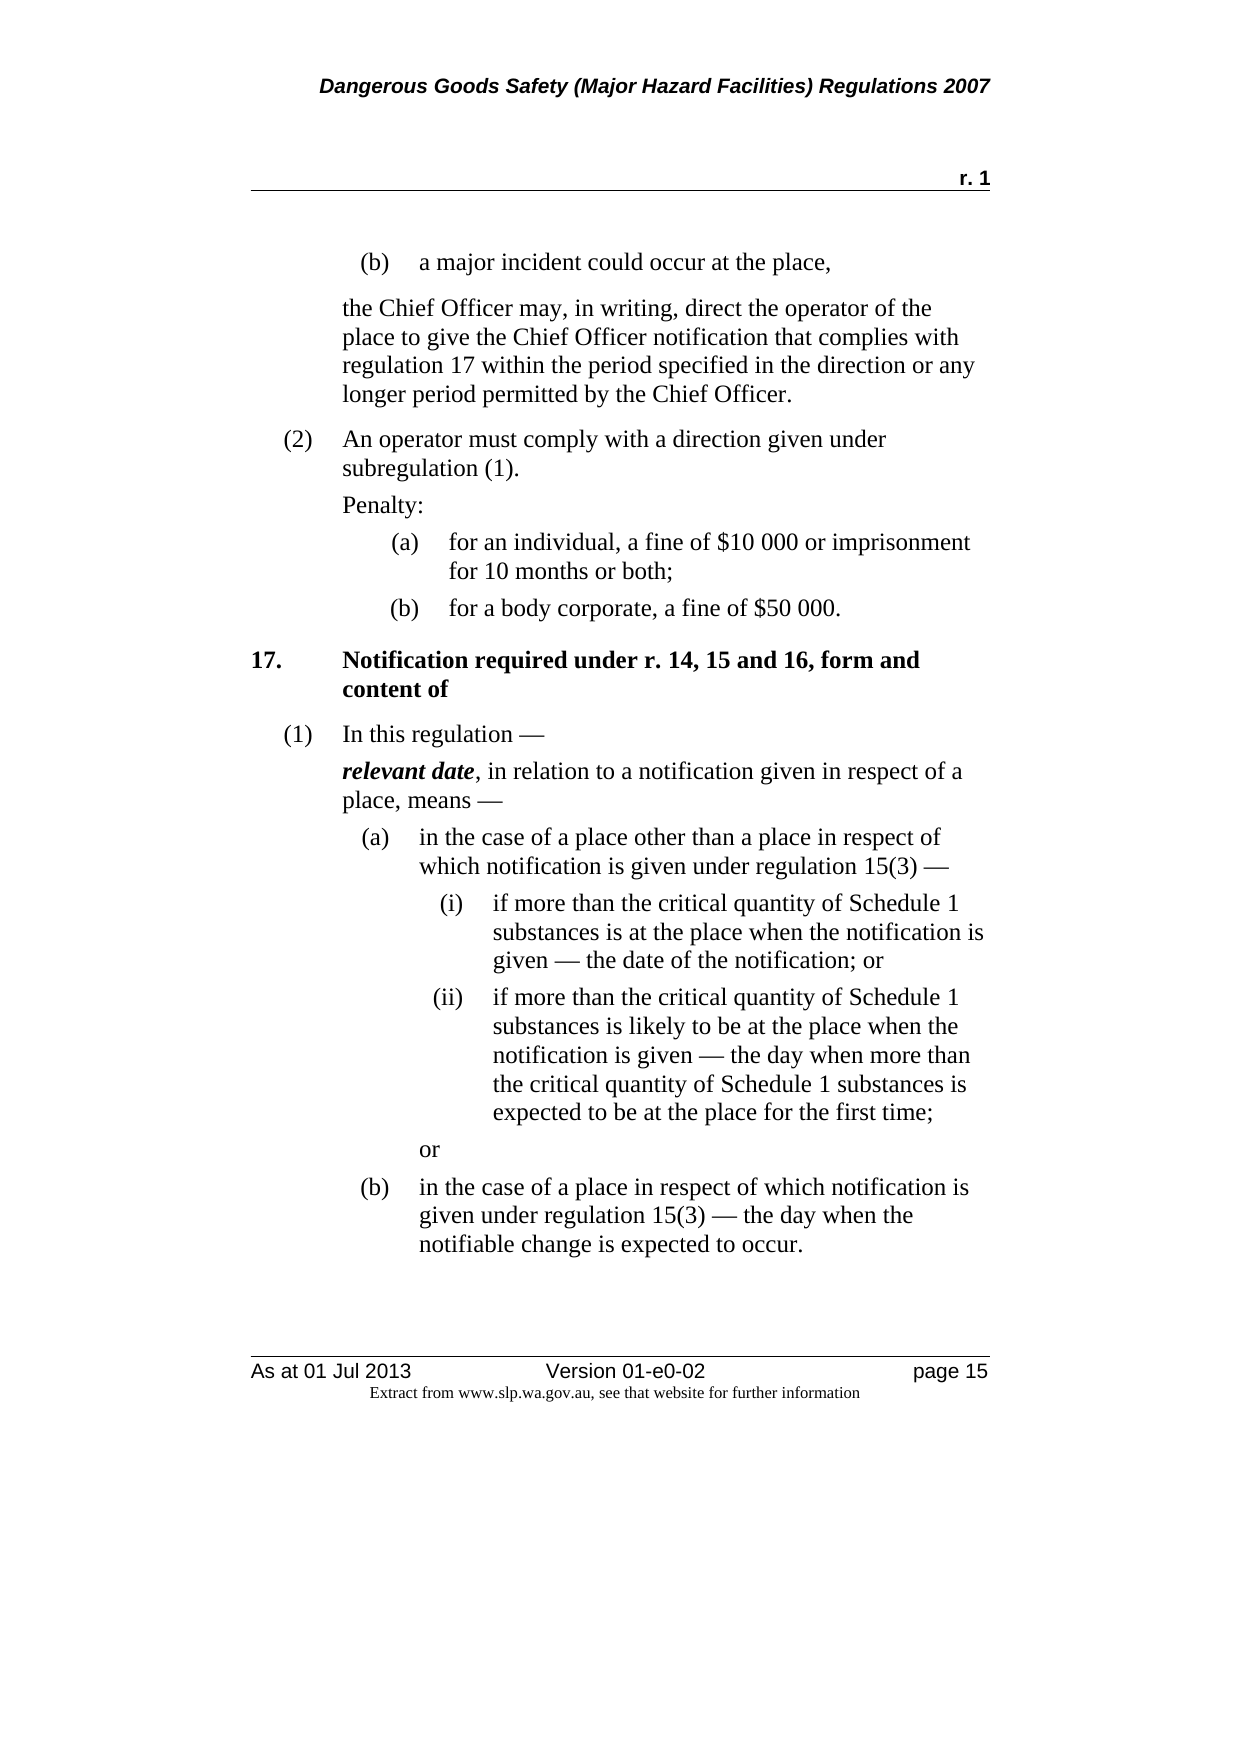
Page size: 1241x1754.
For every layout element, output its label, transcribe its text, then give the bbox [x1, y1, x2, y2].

text (i) if more than the critical quantity of Schedule 1 substances is at the place when the notification is given — the date of the notification; or [251, 888, 990, 974]
text the Chief Officer may, in writing, direct the operator of the place to give the Chief Officer notification that complies with regulation 17 within the period specified in the direction or any longer period permitted by the Chief Officer. [251, 293, 990, 408]
subtitle 17. Notification required under r. 14, 15 and 16, form and content of [251, 645, 990, 702]
text (b) for a body corporate, a fine of $50 000. [251, 593, 990, 622]
text (b) in the case of a place in respect of which notification is given under regulation 15(3) — the day when the notifiable change is expected to occur. [251, 1172, 990, 1258]
text relevant date, in relation to a notification given in respect of a place, means — [251, 756, 990, 814]
text (a) in the case of a place other than a place in respect of which notification is given under regulation 15(3) — [251, 822, 990, 879]
text (1) In this regulation — [251, 719, 990, 748]
text Penalty: [251, 490, 990, 519]
text (b) a major incident could occur at the place, [251, 247, 990, 276]
text (2) An operator must comply with a direction given under subregulation (1). [251, 424, 990, 482]
text or [251, 1134, 990, 1163]
text (ii) if more than the critical quantity of Schedule 1 substances is likely to be at the place when the notification is given — the day when more than the critical quantity of Schedule 1 substances is expected to be at the place for the first time; [251, 982, 990, 1126]
text (a) for an individual, a fine of $10 000 or imprisonment for 10 months or both; [251, 527, 990, 585]
